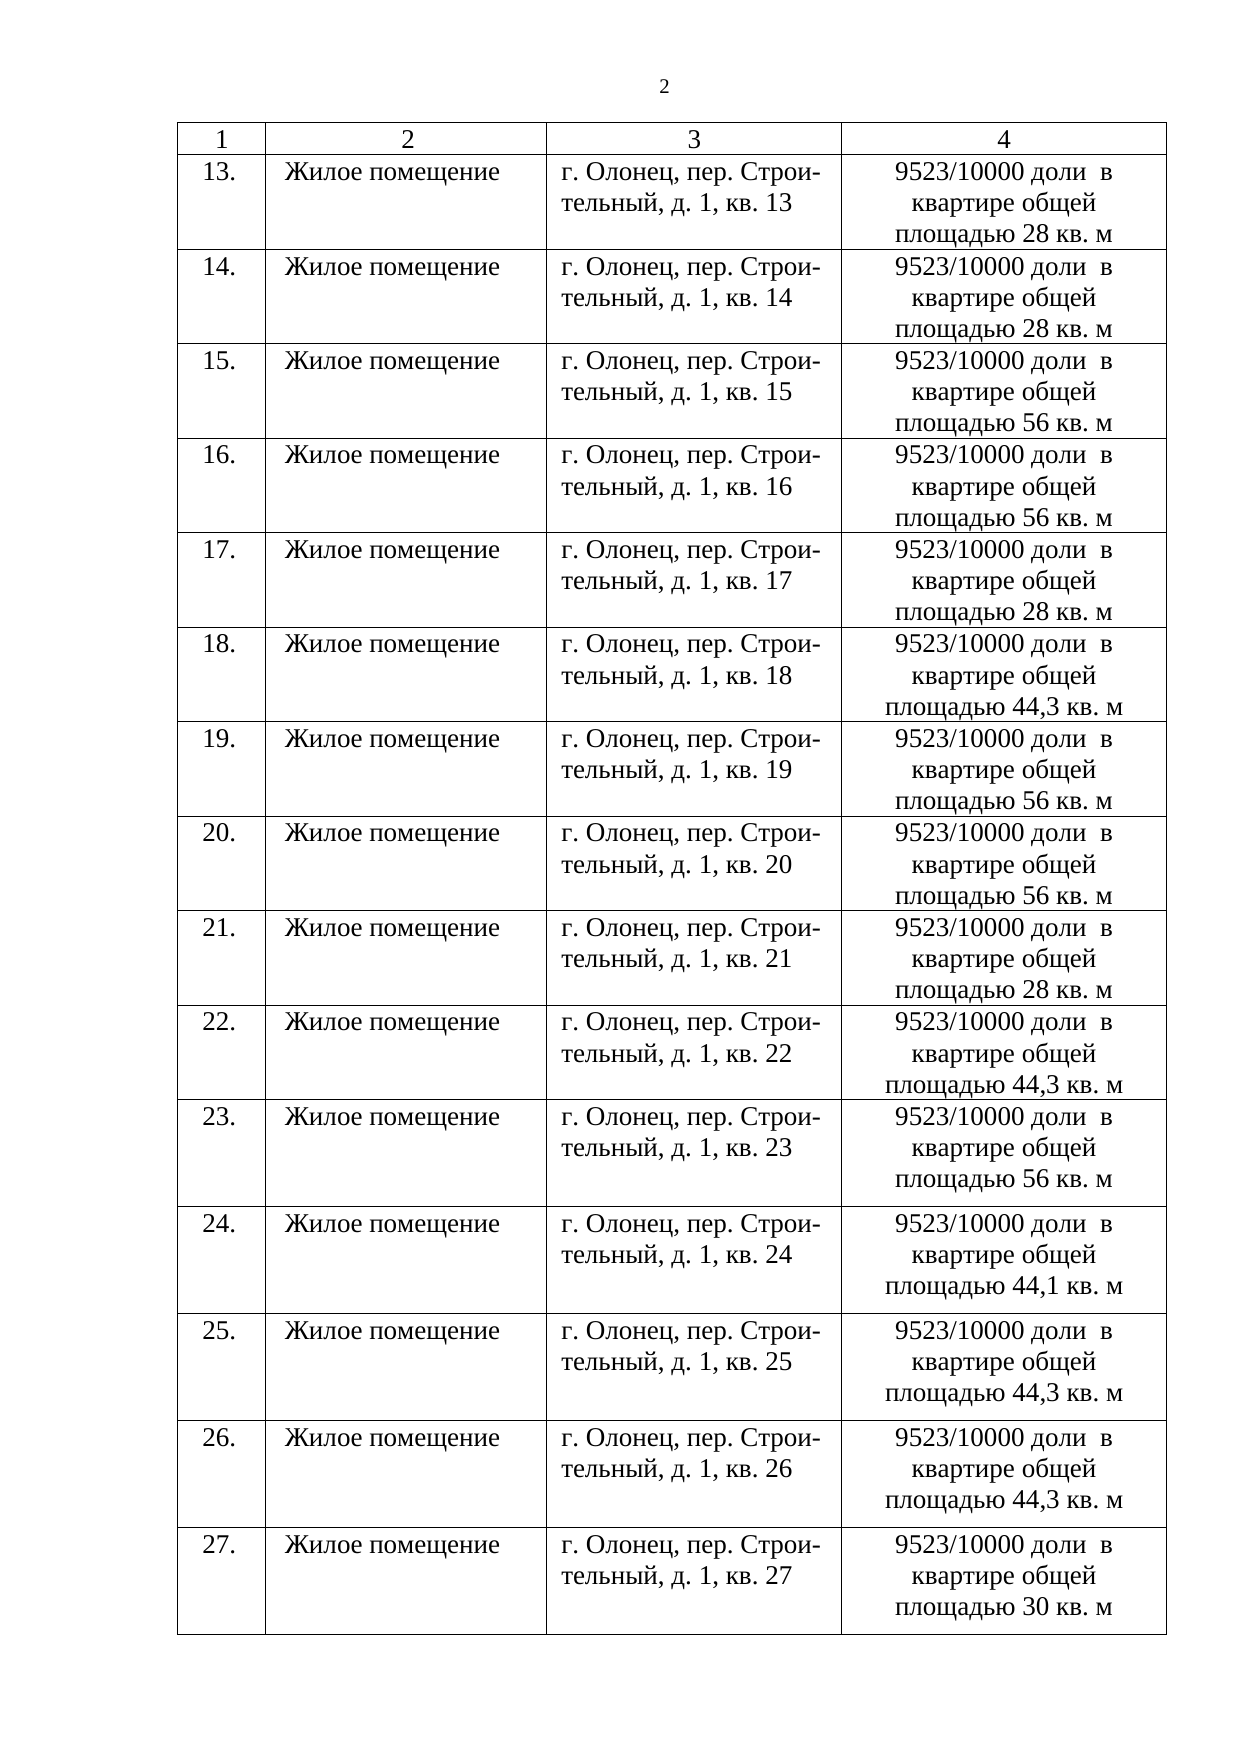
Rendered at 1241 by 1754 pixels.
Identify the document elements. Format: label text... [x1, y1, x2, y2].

table_cell г. Олонец, пер. Строи-тельный, д. 1, кв. 18 [547, 628, 841, 721]
table_cell [178, 911, 265, 1004]
table_cell г. Олонец, пер. Строи-тельный, д. 1, кв. 21 [547, 911, 841, 1004]
table_header 2 [266, 123, 546, 154]
table_cell [178, 817, 265, 910]
table_cell [178, 250, 265, 343]
table_cell г. Олонец, пер. Строи-тельный, д. 1, кв. 22 [547, 1006, 841, 1099]
table_cell 9523/10000 доли в квартире общей площадью 56 кв. м [842, 344, 1166, 438]
table_cell [178, 344, 265, 438]
table_cell г. Олонец, пер. Строи-тельный, д. 1, кв. 20 [547, 817, 841, 910]
table_cell Жилое помещение [266, 817, 546, 910]
table_cell Жилое помещение [266, 250, 546, 343]
table_cell Жилое помещение [266, 1100, 546, 1206]
table_cell г. Олонец, пер. Строи-тельный, д. 1, кв. 14 [547, 250, 841, 343]
table_cell Жилое помещение [266, 344, 546, 438]
table_cell г. Олонец, пер. Строи-тельный, д. 1, кв. 25 [547, 1314, 841, 1420]
table_cell г. Олонец, пер. Строи-тельный, д. 1, кв. 23 [547, 1100, 841, 1206]
table_cell Жилое помещение [266, 1314, 546, 1420]
table_cell Жилое помещение [266, 155, 546, 249]
table_cell 9523/10000 доли в квартире общей площадью 56 кв. м [842, 439, 1166, 532]
table_cell 9523/10000 доли в квартире общей площадью 44,3 кв. м [842, 1314, 1166, 1420]
table_cell 9523/10000 доли в квартире общей площадью 28 кв. м [842, 911, 1166, 1004]
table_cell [842, 250, 1166, 343]
table_cell г. Олонец, пер. Строи-тельный, д. 1, кв. 16 [547, 439, 841, 532]
table_cell г. Олонец, пер. Строи-тельный, д. 1, кв. 27 [547, 1528, 841, 1634]
table_cell 9523/10000 доли в квартире общей площадью 28 кв. м [842, 533, 1166, 627]
table_cell Жилое помещение [266, 722, 546, 816]
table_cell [842, 155, 1166, 249]
table_cell [178, 1421, 265, 1527]
table_cell [178, 1207, 265, 1313]
table_cell [178, 439, 265, 532]
table_header 4 [842, 123, 1166, 154]
table_cell [178, 1314, 265, 1420]
table_cell Жилое помещение [266, 628, 546, 721]
table_cell Жилое помещение [266, 1006, 546, 1099]
table_cell [178, 1006, 265, 1099]
table_cell г. Олонец, пер. Строи-тельный, д. 1, кв. 15 [547, 344, 841, 438]
table_cell [178, 1100, 265, 1206]
table_cell Жилое помещение [266, 533, 546, 627]
table_cell Жилое помещение [266, 1528, 546, 1634]
table_cell 9523/10000 доли в квартире общей площадью 56 кв. м [842, 817, 1166, 910]
table_header 1 [178, 123, 265, 154]
table_cell Жилое помещение [266, 439, 546, 532]
table_cell 9523/10000 доли в квартире общей площадью 44,1 кв. м [842, 1207, 1166, 1313]
table_cell [178, 628, 265, 721]
table_cell [178, 1528, 265, 1634]
table_cell [178, 722, 265, 816]
table_cell г. Олонец, пер. Строи-тельный, д. 1, кв. 24 [547, 1207, 841, 1313]
table_cell 9523/10000 доли в квартире общей площадью 30 кв. м [842, 1528, 1166, 1634]
table_cell 9523/10000 доли в квартире общей площадью 44,3 кв. м [842, 1006, 1166, 1099]
table_cell г. Олонец, пер. Строи-тельный, д. 1, кв. 17 [547, 533, 841, 627]
table_cell г. Олонец, пер. Строи-тельный, д. 1, кв. 26 [547, 1421, 841, 1527]
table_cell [842, 1421, 1166, 1527]
table_header 3 [547, 123, 841, 154]
table_cell Жилое помещение [266, 911, 546, 1004]
table_cell [178, 533, 265, 627]
table_cell г. Олонец, пер. Строи-тельный, д. 1, кв. 13 [547, 155, 841, 249]
table_cell Жилое помещение [266, 1207, 546, 1313]
table_cell Жилое помещение [266, 1421, 546, 1527]
table_cell 9523/10000 доли в квартире общей площадью 44,3 кв. м [842, 628, 1166, 721]
table_cell [178, 155, 265, 249]
table_cell г. Олонец, пер. Строи-тельный, д. 1, кв. 19 [547, 722, 841, 816]
table_cell 9523/10000 доли в квартире общей площадью 56 кв. м [842, 722, 1166, 816]
table_cell 9523/10000 доли в квартире общей площадью 56 кв. м [842, 1100, 1166, 1206]
